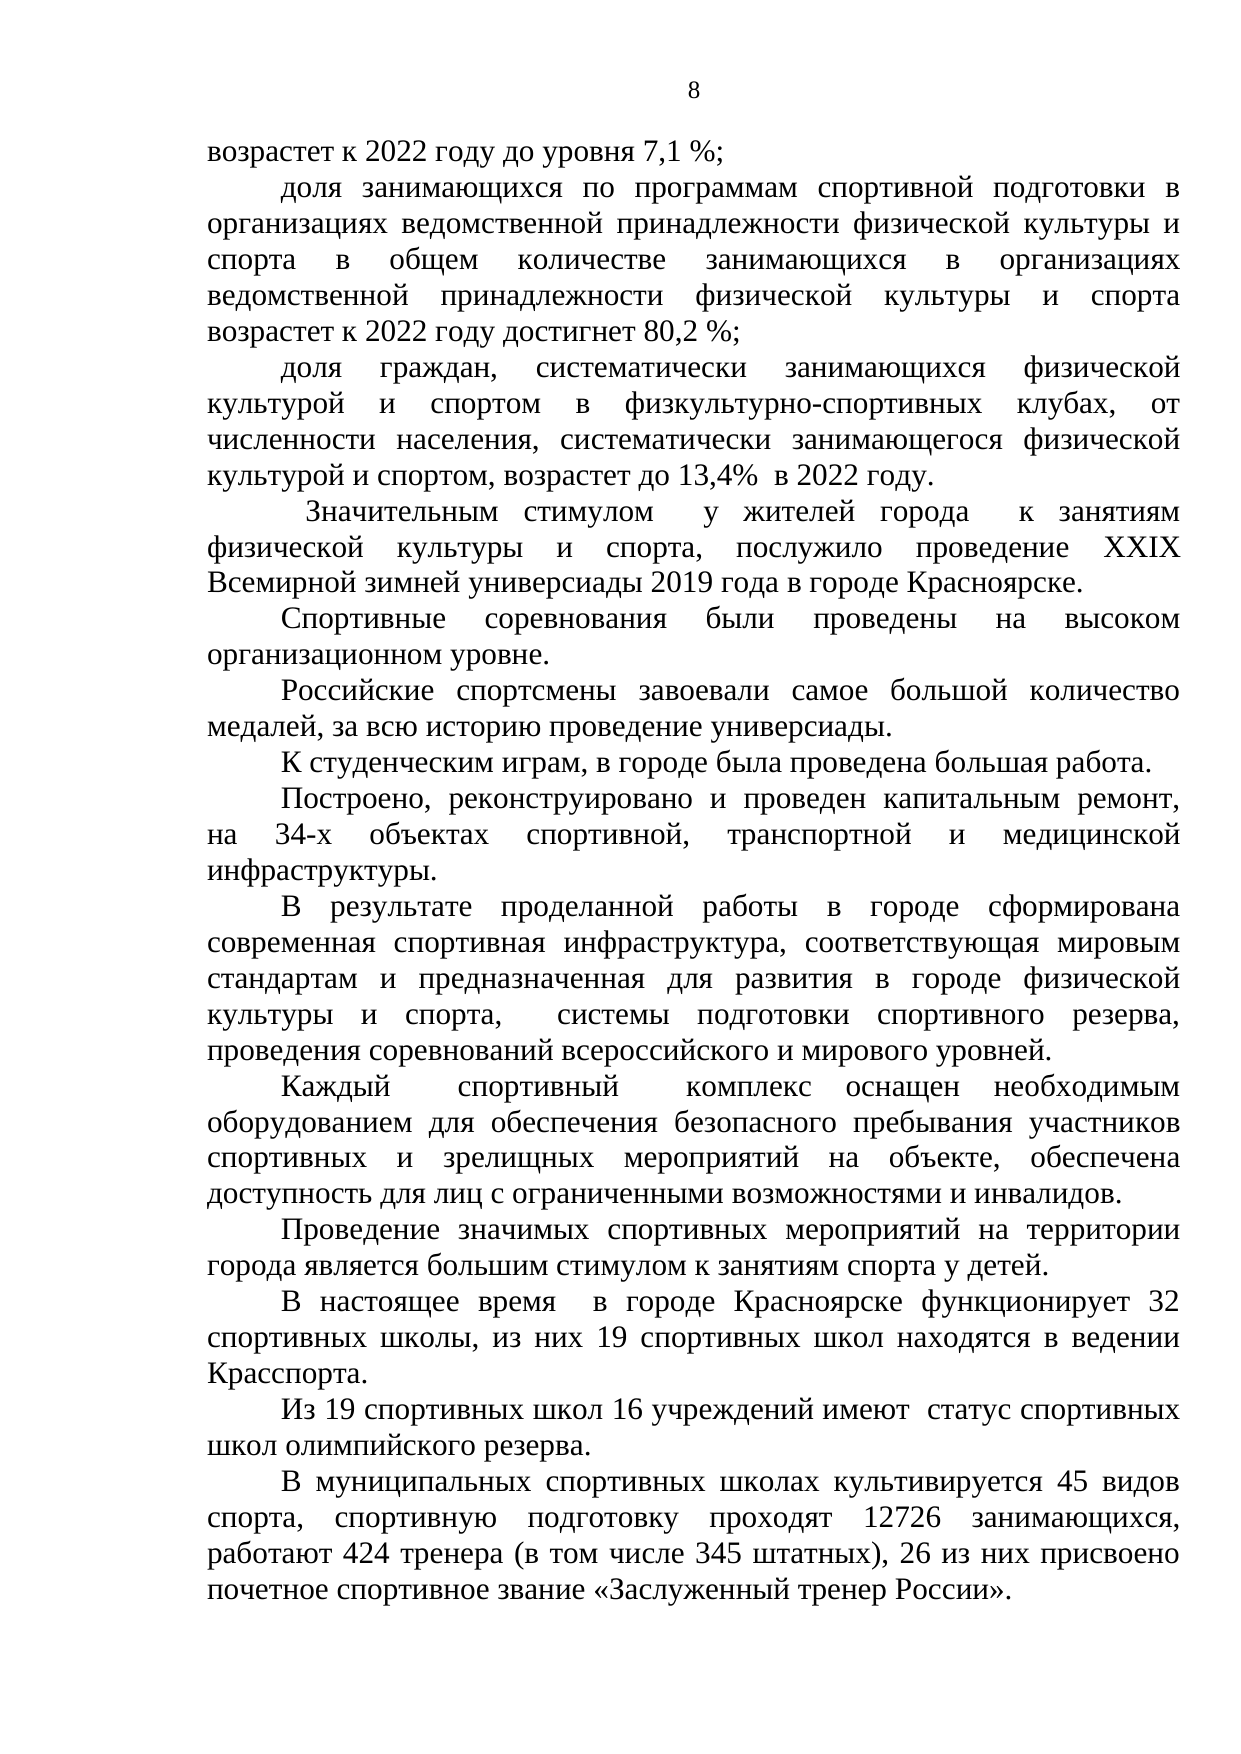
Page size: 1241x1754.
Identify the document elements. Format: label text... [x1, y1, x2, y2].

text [207, 132, 1181, 168]
text Проведение значимых спортивных мероприятий на территории города является большим стимулом к занятиям спорта у детей. [207, 1211, 1181, 1282]
text В муниципальных спортивных школах культивируется 45 видов спорта, спортивную подготовку проходят 12726 занимающихся, работают 424 тренера (в том числе 345 штатных), 26 из них присвоено почетное спортивное звание «Заслуженный тренер России». [207, 1462, 1181, 1606]
text Из 19 спортивных школ 16 учреждений имеют статус спортивных школ олимпийского резерва. [207, 1390, 1181, 1462]
text доля граждан, систематически занимающихся физической культурой и спортом в физкультурно-спортивных клубах, от численности населения, систематически занимающегося физической культурой и спортом, возрастет до 13,4% в 2022 году. [207, 348, 1181, 492]
text В настоящее время в городе Красноярске функционирует 32 спортивных школы, из них 19 спортивных школ находятся в ведении Красспорта. [207, 1282, 1181, 1390]
text К студенческим играм, в городе была проведена большая работа. [207, 743, 1181, 779]
text Российские спортсмены завоевали самое большой количество медалей, за всю историю проведение универсиады. [207, 672, 1181, 743]
text Построено, реконструировано и проведен капитальным ремонт, на 34-х объектах спортивной, транспортной и медицинской инфраструктуры. [207, 779, 1181, 887]
text доля занимающихся по программам спортивной подготовки в организациях ведомственной принадлежности физической культуры и спорта в общем количестве занимающихся в организациях ведомственной принадлежности физической культуры и спорта возрастет к 2022 году достигнет 80,2 %; [207, 168, 1181, 348]
text Каждый спортивный комплекс оснащен необходимым оборудованием для обеспечения безопасного пребывания участников спортивных и зрелищных мероприятий на объекте, обеспечена доступность для лиц с ограниченными возможностями и инвалидов. [207, 1067, 1181, 1211]
text Значительным стимулом у жителей города к занятиям физической культуры и спорта, послужило проведение XXIX Всемирной зимней универсиады 2019 года в городе Красноярске. [207, 492, 1181, 600]
text Спортивные соревнования были проведены на высоком организационном уровне. [207, 600, 1181, 672]
text В результате проделанной работы в городе сформирована современная спортивная инфраструктура, соответствующая мировым стандартам и предназначенная для развития в городе физической культуры и спорта, системы подготовки спортивного резерва, проведения соревнований всероссийского и мирового уровней. [207, 887, 1181, 1067]
